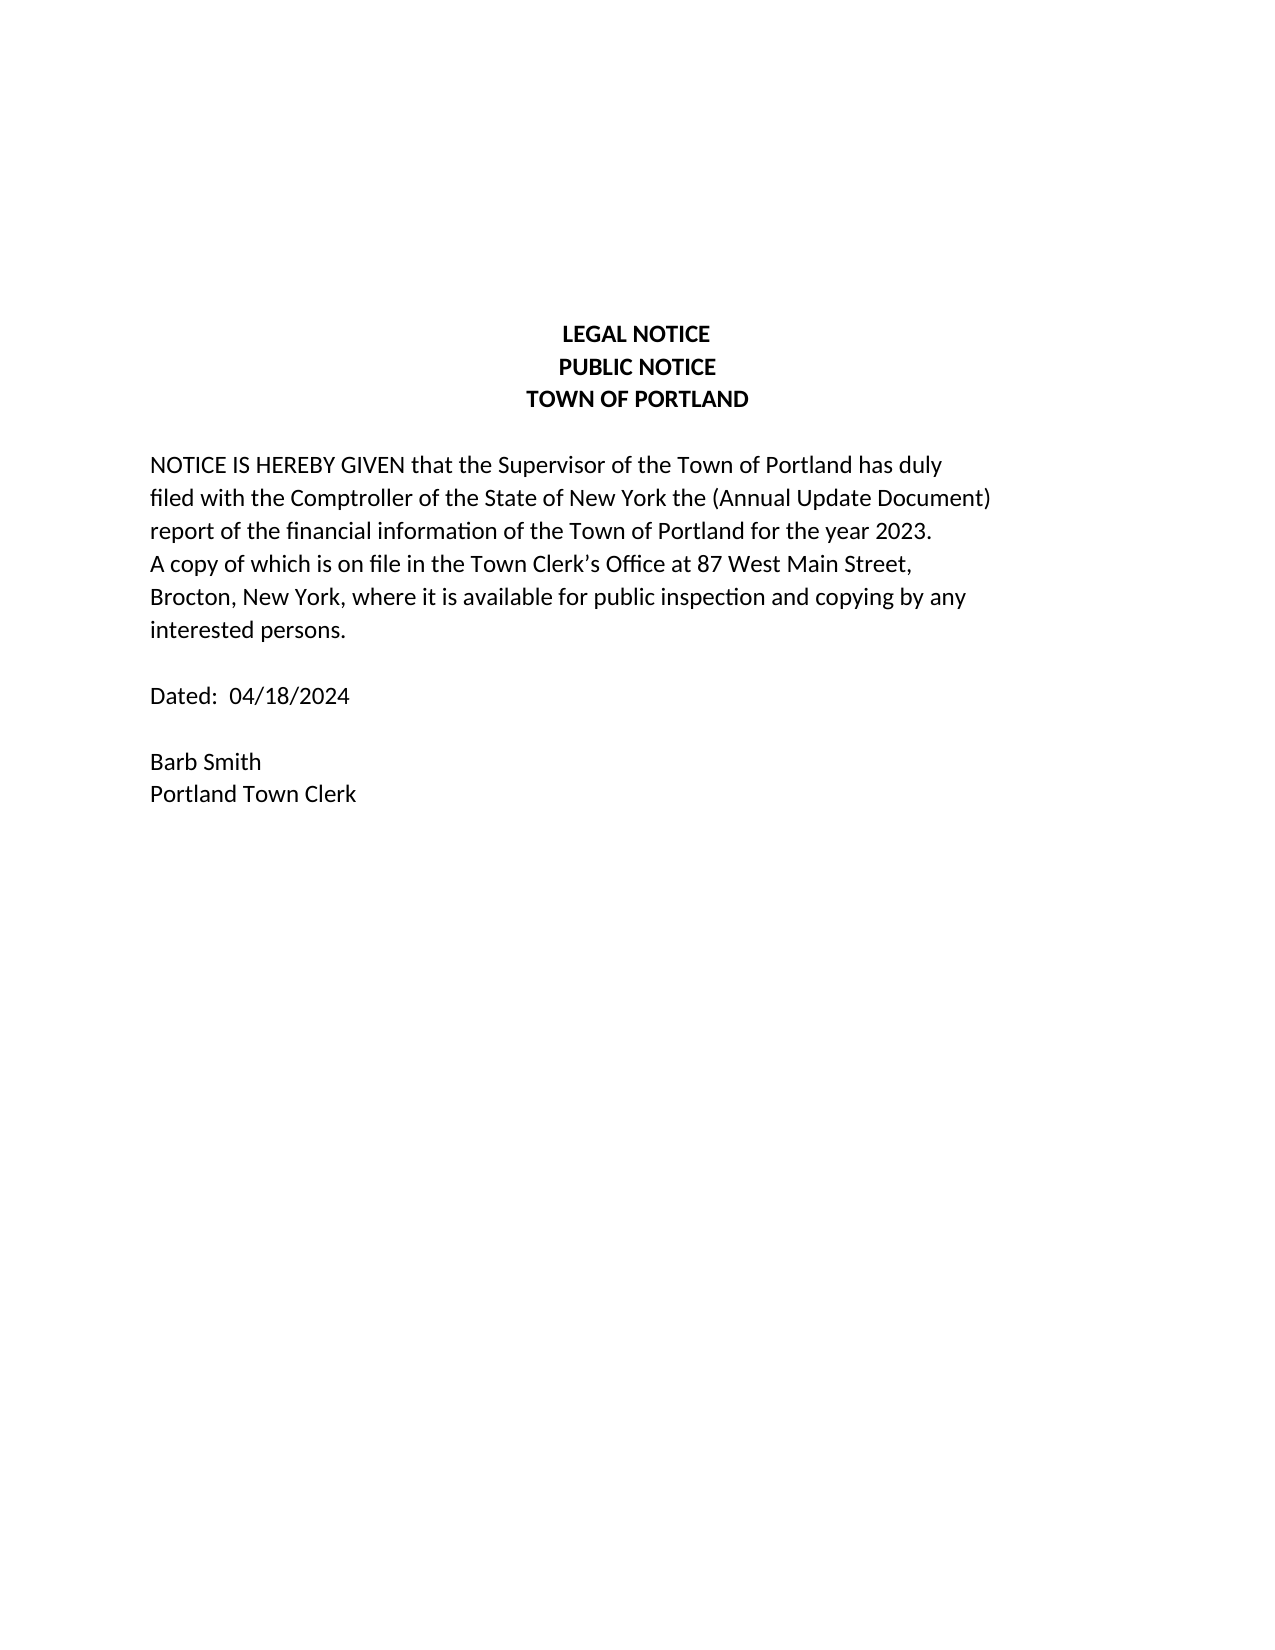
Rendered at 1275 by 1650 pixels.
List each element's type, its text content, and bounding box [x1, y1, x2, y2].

text Portland Town Clerk [150, 778, 1125, 809]
text report of the financial information of the Town of Portland for the year 2023. [150, 515, 1125, 546]
text A copy of which is on file in the Town Clerk’s Office at 87 West Main Street, [150, 548, 1125, 579]
text Brocton, New York, where it is available for public inspection and copying by any [150, 581, 1125, 612]
text LEGAL NOTICE [225, 318, 1125, 348]
text NOTICE IS HEREBY GIVEN that the Supervisor of the Town of Portland has duly [150, 449, 1125, 480]
text TOWN OF PORTLAND [150, 383, 1125, 414]
text filed with the Comptroller of the State of New York the (Annual Update Document) [150, 482, 1125, 513]
text interested persons. [150, 614, 1125, 644]
text Dated: 04/18/2024 [150, 680, 1125, 710]
text Barb Smith [150, 746, 1125, 776]
text PUBLIC NOTICE [150, 351, 1125, 381]
